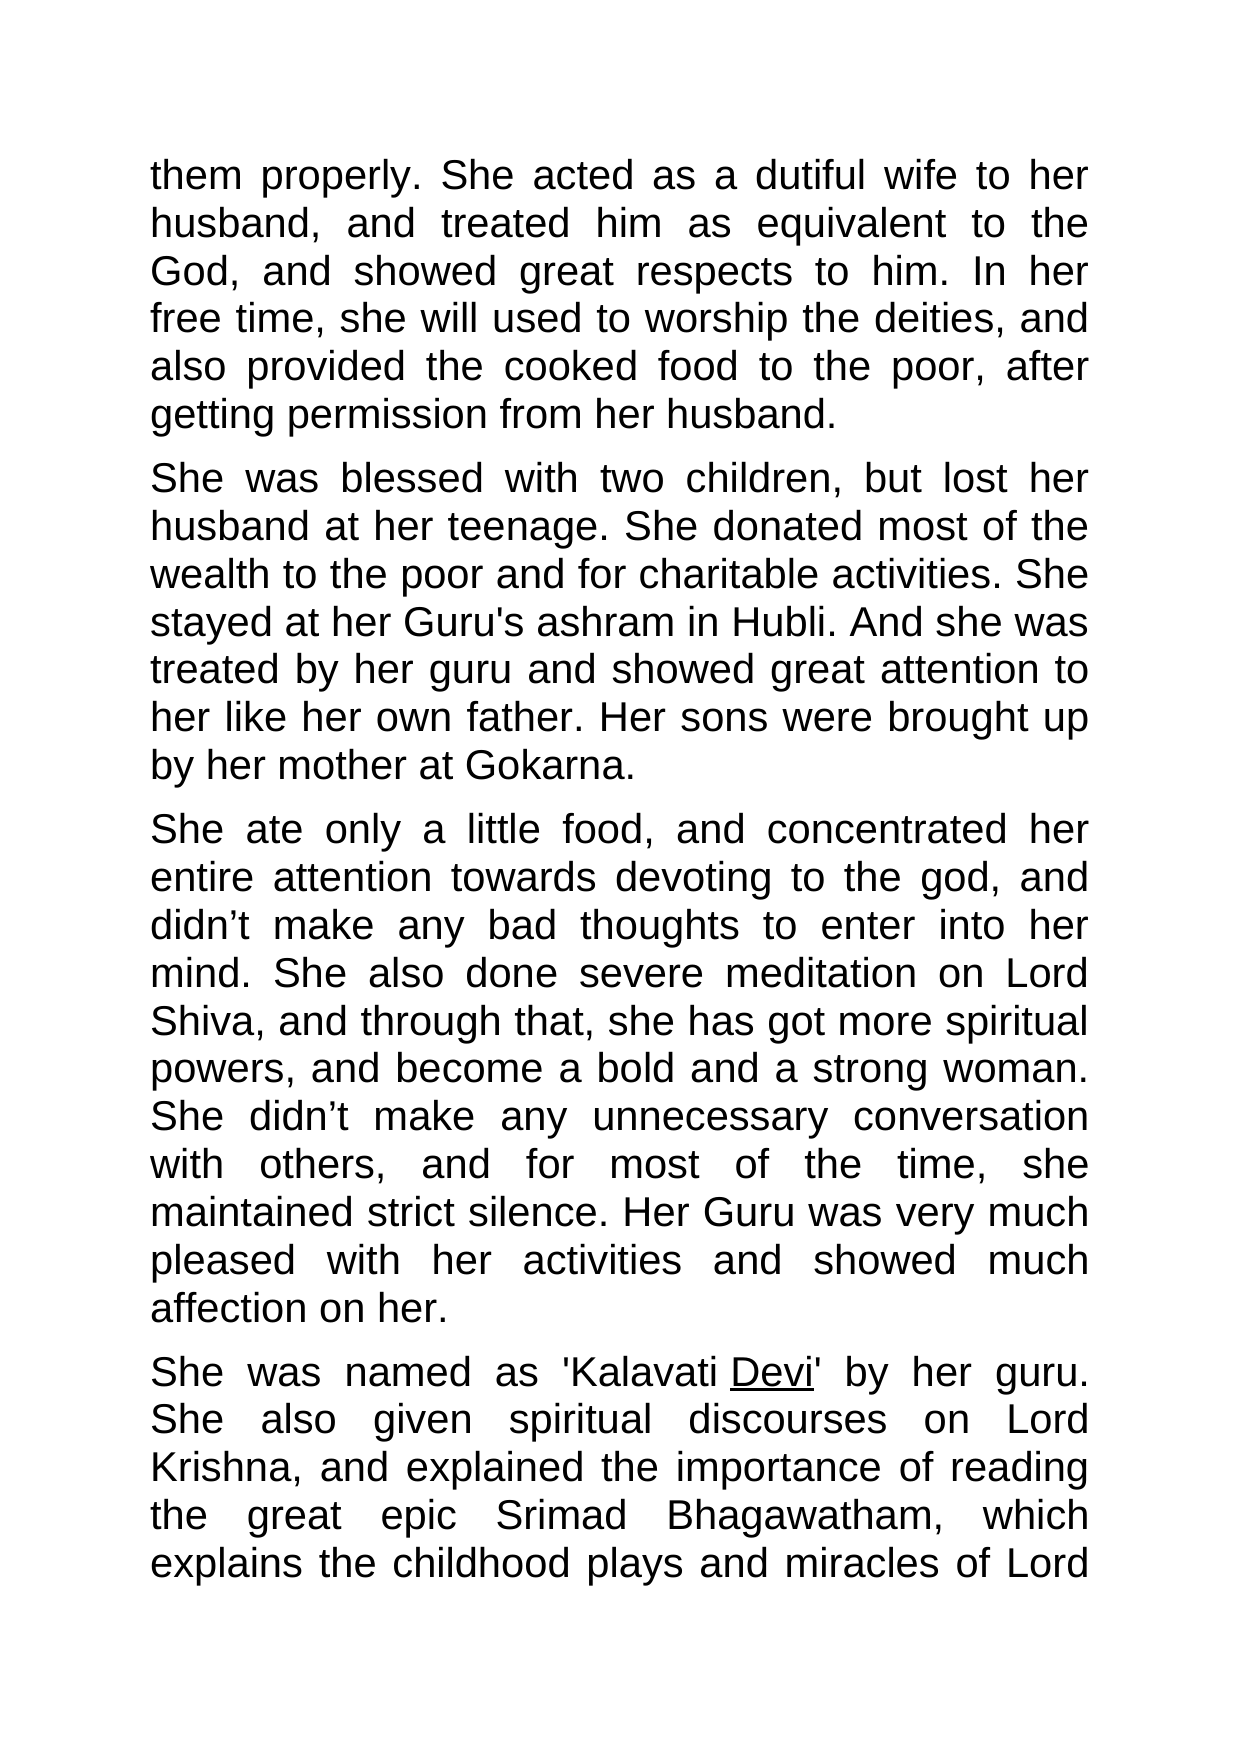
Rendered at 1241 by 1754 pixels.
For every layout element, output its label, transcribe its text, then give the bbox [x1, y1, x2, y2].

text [150, 150, 1090, 437]
text She ate only a little food, and concentrated her entire attention towards devoting to the god, and didn’t make any bad thoughts to enter into her mind. She also done severe meditation on Lord Shiva, and through that, she has got more spiritual powers, and become a bold and a strong woman. She didn’t make any unnecessary conversation with others, and for most of the time, she maintained strict silence. Her Guru was very much pleased with her activities and showed much affection on her. [150, 804, 1090, 1331]
text She was blessed with two children, but lost her husband at her teenage. She donated most of the wealth to the poor and for charitable activities. She stayed at her Guru's ashram in Hubli. And she was treated by her guru and showed great attention to her like her own father. Her sons were brought up by her mother at Gokarna. [150, 453, 1090, 788]
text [150, 1347, 1090, 1586]
